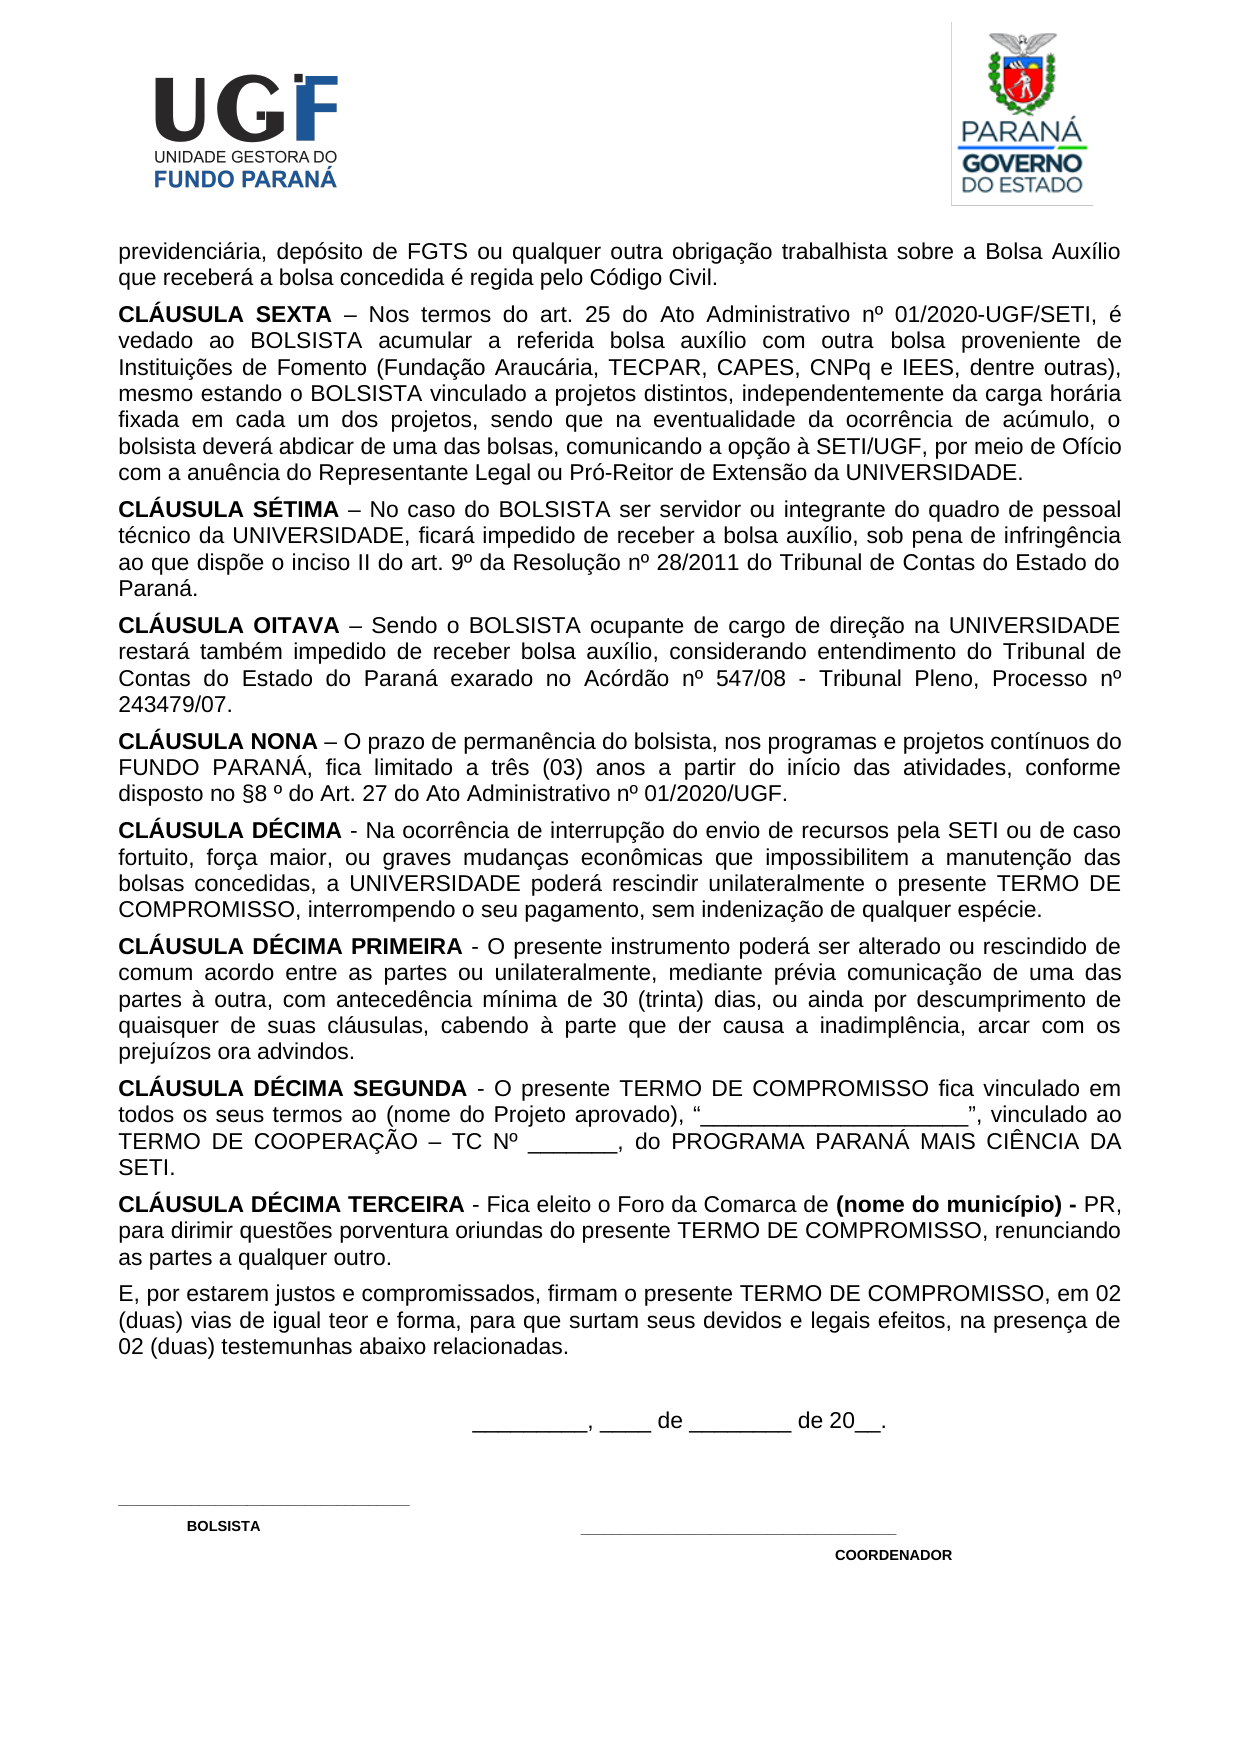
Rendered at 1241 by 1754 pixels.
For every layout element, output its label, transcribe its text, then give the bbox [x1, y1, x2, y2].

text CLÁUSULA SEXTA – Nos termos do art. 25 do Ato Administrativo nº 01/2020-UGF/SETI, é vedado ao BOLSISTA acumular a referida bolsa auxílio com outra bolsa proveniente de Instituições de Fomento (Fundação Araucária, TECPAR, CAPES, CNPq e IEES, dentre outras), mesmo estando o BOLSISTA vinculado a projetos distintos, independentemente da carga horária fixada em cada um dos projetos, sendo que na eventualidade da ocorrência de acúmulo, o bolsista deverá abdicar de uma das bolsas, comunicando a opção à SETI/UGF, por meio de Ofício com a anuência do Representante Legal ou Pró-Reitor de Extensão da UNIVERSIDADE. [118, 301, 1122, 486]
text CLÁUSULA DÉCIMA SEGUNDA - O presente TERMO DE COMPROMISSO fica vinculado em todos os seus termos ao (nome do Projeto aprovado), “_____________________”, vinculado ao TERMO DE COOPERAÇÃO – TC Nº _______, do PROGRAMA PARANÁ MAIS CIÊNCIA DA SETI. [118, 1075, 1122, 1181]
text _________, ____ de ________ de 20__. [472, 1407, 1122, 1433]
text CLÁUSULA NONA – O prazo de permanência do bolsista, nos programas e projetos contínuos do FUNDO PARANÁ, fica limitado a três (03) anos a partir do início das atividades, conforme disposto no §8 º do Art. 27 do Ato Administrativo nº 01/2020/UGF. [118, 728, 1122, 807]
table_header _______________________________________ COORDENADOR [569, 1480, 1059, 1574]
text CLÁUSULA DÉCIMA TERCEIRA - Fica eleito o Foro da Comarca de (nome do município) - PR, para dirimir questões porventura oriundas do presente TERMO DE COMPROMISSO, renunciando as partes a qualquer outro. [118, 1191, 1122, 1270]
text CLÁUSULA OITAVA – Sendo o BOLSISTA ocupante de cargo de direção na UNIVERSIDADE restará também impedido de receber bolsa auxílio, considerando entendimento do Tribunal de Contas do Estado do Paraná exarado no Acórdão nº 547/08 - Tribunal Pleno, Processo nº 243479/07. [118, 612, 1122, 717]
text E, por estarem justos e compromissados, firmam o presente TERMO DE COMPROMISSO, em 02 (duas) vias de igual teor e forma, para que surtam seus devidos e legais efeitos, na presença de 02 (duas) testemunhas abaixo relacionadas. [118, 1280, 1122, 1359]
text CLÁUSULA DÉCIMA PRIMEIRA - O presente instrumento poderá ser alterado ou rescindido de comum acordo entre as partes ou unilateralmente, mediante prévia comunicação de uma das partes à outra, com antecedência mínima de 30 (trinta) dias, ou ainda por descumprimento de quaisquer de suas cláusulas, cabendo à parte que der causa a inadimplência, arcar com os prejuízos ora advindos. [118, 933, 1122, 1065]
picture [950, 22, 1094, 208]
table_header ____________________________________ BOLSISTA [107, 1480, 569, 1574]
text CLÁUSULA DÉCIMA - Na ocorrência de interrupção do envio de recursos pela SETI ou de caso fortuito, força maior, ou graves mudanças econômicas que impossibilitem a manutenção das bolsas concedidas, a UNIVERSIDADE poderá rescindir unilateralmente o presente TERMO DE COMPROMISSO, interrompendo o seu pagamento, sem indenização de qualquer espécie. [118, 817, 1122, 922]
picture [147, 65, 348, 200]
text CLÁUSULA SÉTIMA – No caso do BOLSISTA ser servidor ou integrante do quadro de pessoal técnico da UNIVERSIDADE, ficará impedido de receber a bolsa auxílio, sob pena de infringência ao que dispõe o inciso II do art. 9º da Resolução nº 28/2011 do Tribunal de Contas do Estado do Paraná. [118, 496, 1122, 601]
